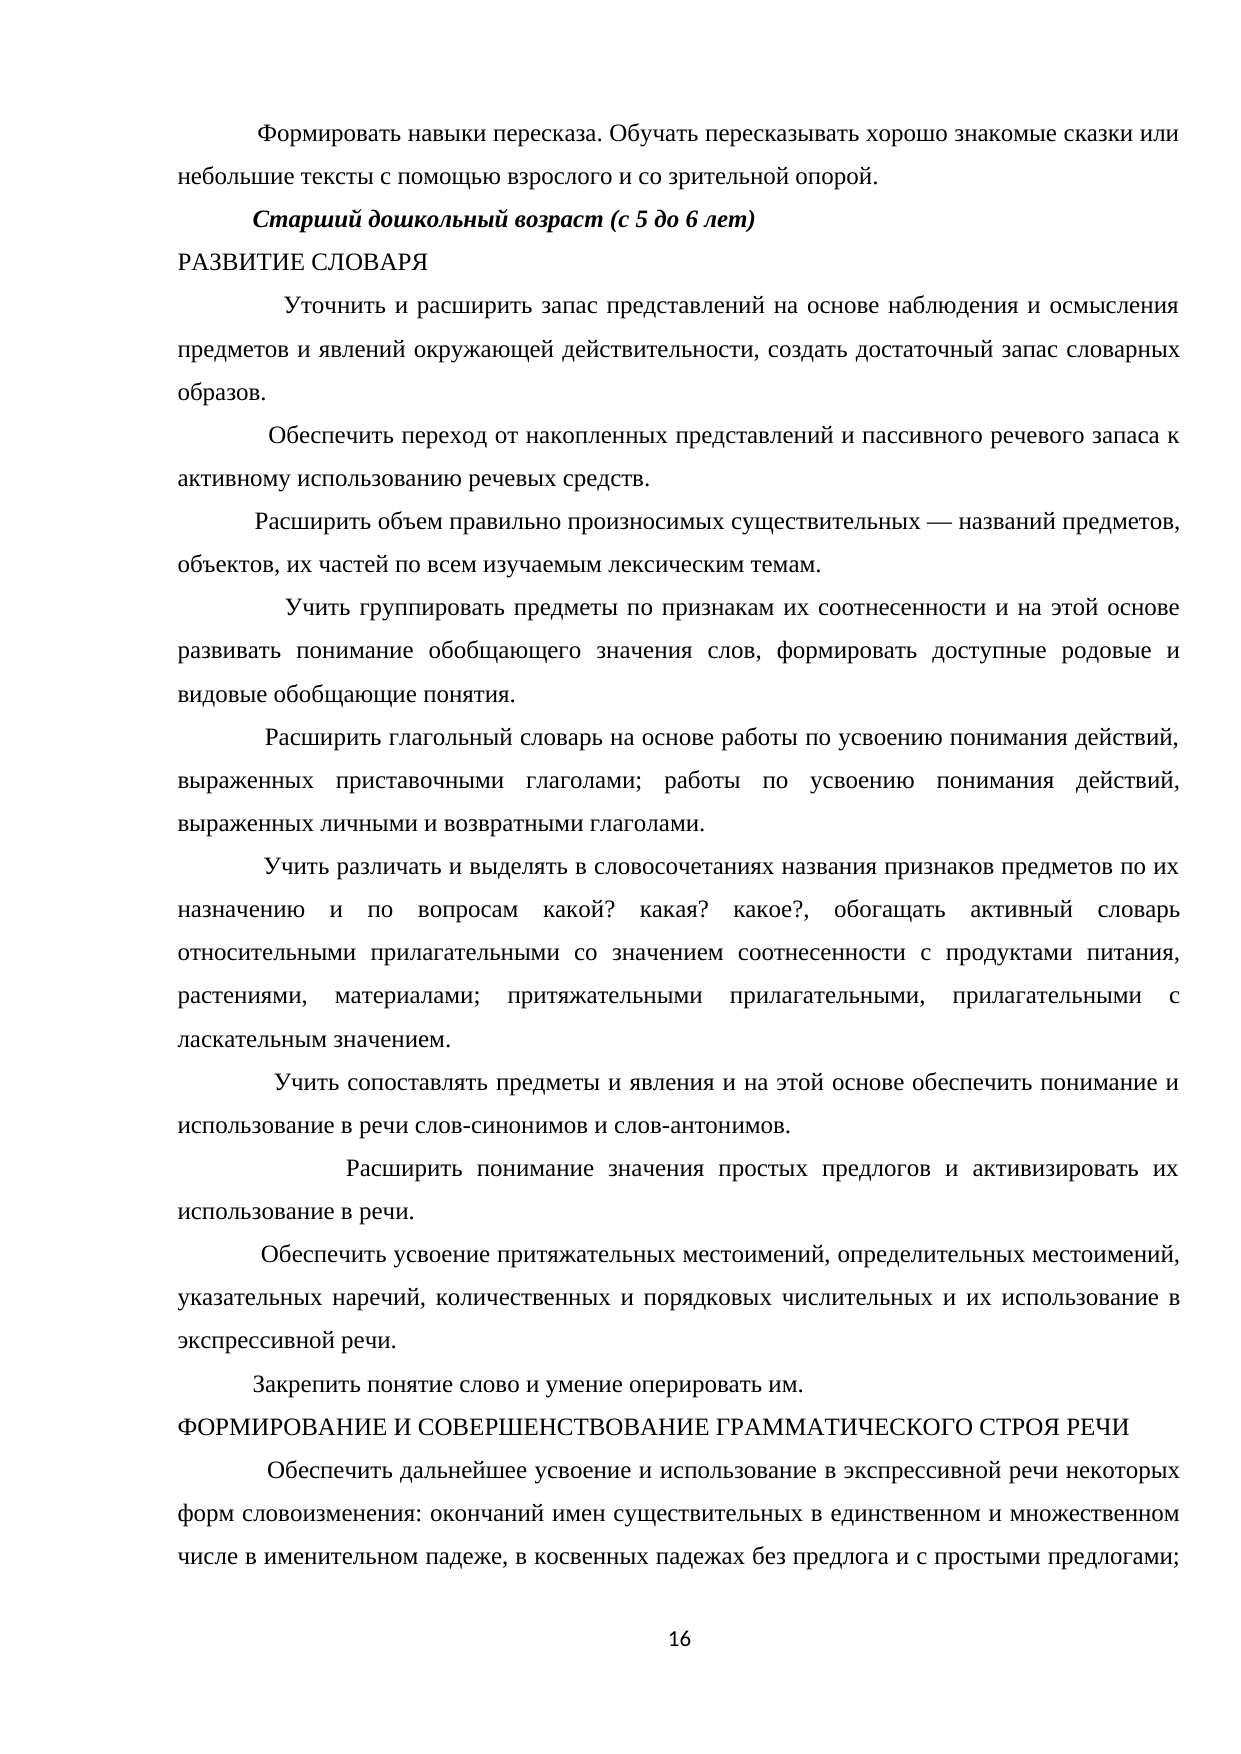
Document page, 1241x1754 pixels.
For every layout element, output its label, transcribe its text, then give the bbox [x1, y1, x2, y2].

text Обеспечить переход от накопленных представлений и пассивного речевого запаса к активному использованию речевых средств. [177, 420, 1181, 492]
text Уточнить и расширить запас представлений на основе наблюдения и осмысления предметов и явлений окружающей действительности, создать достаточный запас словарных образов. [177, 291, 1181, 406]
text Учить группировать предметы по признакам их соотнесенности и на этой основе развивать понимание обобщающего значения слов, формировать доступные родовые и видовые обобщающие понятия. [177, 592, 1181, 707]
text Учить различать и выделять в словосочетаниях названия признаков предметов по их назначению и по вопросам какой? какая? какое?, обогащать активный словарь относительными прилагательными со значением соотнесенности с продуктами питания, растениями, материалами; притяжательными прилагательными, прилагательными с ласкательным значением. [177, 851, 1181, 1052]
text Закрепить понятие слово и умение оперировать им. [177, 1369, 1181, 1397]
text Старший дошкольный возраст (с 5 до 6 лет) [177, 204, 1181, 233]
text Учить сопоставлять предметы и явления и на этой основе обеспечить понимание и использование в речи слов-синонимов и слов-антонимов. [177, 1067, 1181, 1139]
text Формировать навыки пересказа. Обучать пересказывать хорошо знакомые сказки или небольшие тексты с помощью взрослого и со зрительной опорой. [177, 118, 1181, 190]
text Расширить понимание значения простых предлогов и активизировать их использование в речи. [177, 1153, 1181, 1225]
text Расширить объем правильно произносимых существительных — названий предметов, объектов, их частей по всем изучаемым лексическим темам. [177, 506, 1181, 578]
text Расширить глагольный словарь на основе работы по усвоению понимания действий, выраженных приставочными глаголами; работы по усвоению понимания действий, выраженных личными и возвратными глаголами. [177, 722, 1181, 837]
text РАЗВИТИЕ СЛОВАРЯ [177, 247, 1181, 276]
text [177, 1455, 1181, 1570]
text ФОРМИРОВАНИЕ И СОВЕРШЕНСТВОВАНИЕ ГРАММАТИЧЕСКОГО СТРОЯ РЕЧИ [177, 1412, 1181, 1441]
text Обеспечить усвоение притяжательных местоимений, определительных местоимений, указательных наречий, количественных и порядковых числительных и их использование в экспрессивной речи. [177, 1239, 1181, 1354]
